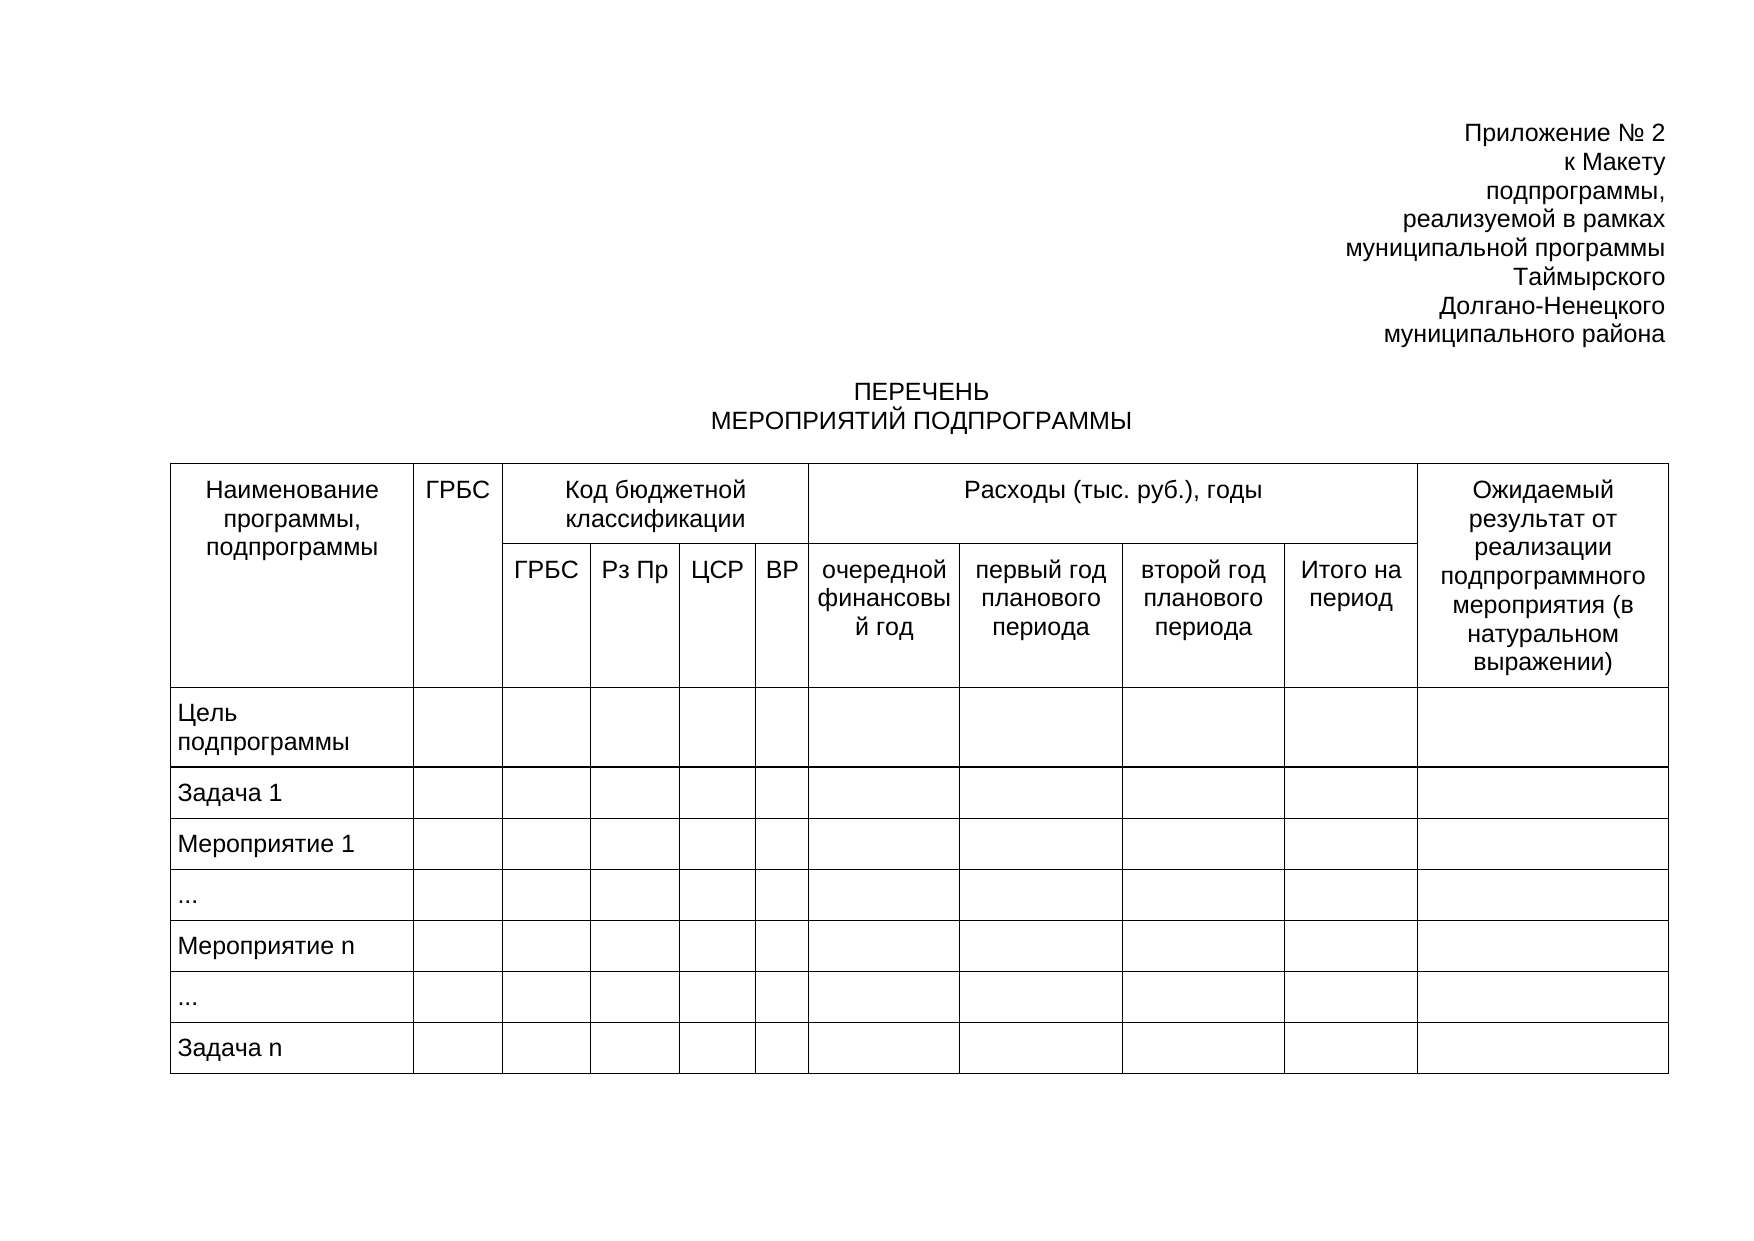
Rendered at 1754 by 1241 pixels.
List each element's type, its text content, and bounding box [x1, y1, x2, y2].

table_cell [414, 1023, 502, 1073]
table_cell [1285, 870, 1417, 919]
table_cell Рз Пр [591, 544, 679, 687]
table_cell [1285, 819, 1417, 868]
table_cell [680, 768, 755, 817]
table_cell ГРБС [503, 544, 590, 687]
table_cell Мероприятие n [171, 921, 413, 971]
table_cell [503, 972, 590, 1022]
table_cell [756, 870, 808, 919]
table_cell Задача 1 [171, 768, 413, 817]
text Таймырского [177, 262, 1665, 291]
table_cell [503, 921, 590, 971]
table_cell первый год планового периода [960, 544, 1122, 687]
table_cell [1418, 688, 1668, 766]
table_cell [809, 688, 959, 766]
table_cell очередной финансовый год [809, 544, 959, 687]
table_cell ... [171, 870, 413, 919]
table_cell [591, 870, 679, 919]
table_cell [414, 768, 502, 817]
table_cell Цель подпрограммы [171, 688, 413, 766]
table_cell [809, 972, 959, 1022]
table_cell Мероприятие 1 [171, 819, 413, 868]
text ПЕРЕЧЕНЬ [177, 377, 1665, 406]
text муниципальной программы [177, 233, 1665, 262]
table_cell [1123, 1023, 1284, 1073]
table_cell [756, 1023, 808, 1073]
table_cell [960, 819, 1122, 868]
table_cell [591, 688, 679, 766]
table_cell [1418, 870, 1668, 919]
table_cell [591, 768, 679, 817]
table_cell [680, 870, 755, 919]
table_cell [414, 870, 502, 919]
table_cell [503, 1023, 590, 1073]
table_header Расходы (тыс. руб.), годы [809, 464, 1417, 543]
table_cell [809, 921, 959, 971]
text подпрограммы, [177, 176, 1665, 204]
table_cell [503, 688, 590, 766]
table_cell [503, 768, 590, 817]
table_cell [680, 921, 755, 971]
table_cell [960, 1023, 1122, 1073]
table_cell [591, 921, 679, 971]
table_cell [1285, 1023, 1417, 1073]
table_cell [960, 768, 1122, 817]
text к Макету [177, 147, 1665, 176]
table_cell [960, 870, 1122, 919]
table_cell [1123, 768, 1284, 817]
table_cell [756, 972, 808, 1022]
table_header Ожидаемый результат от реализации подпрограммного мероприятия (в натуральном выражении) [1418, 464, 1668, 687]
table_cell ... [171, 972, 413, 1022]
text МЕРОПРИЯТИЙ ПОДПРОГРАММЫ [177, 406, 1665, 434]
table_cell [503, 819, 590, 868]
text Приложение № 2 [177, 118, 1665, 147]
table_cell [680, 688, 755, 766]
table_cell [1123, 688, 1284, 766]
table_cell [756, 768, 808, 817]
table_cell [756, 921, 808, 971]
table_cell [960, 921, 1122, 971]
table_cell [680, 972, 755, 1022]
table_cell [756, 688, 808, 766]
table_cell [1123, 819, 1284, 868]
table_cell [1285, 921, 1417, 971]
table_cell [809, 819, 959, 868]
text реализуемой в рамках [177, 204, 1665, 233]
table_cell [1418, 768, 1668, 817]
table_cell [414, 688, 502, 766]
table_cell ЦСР [680, 544, 755, 687]
table_cell [1418, 1023, 1668, 1073]
table_cell Итого на период [1285, 544, 1417, 687]
text Долгано-Ненецкого [177, 291, 1665, 319]
table_cell [809, 870, 959, 919]
table_cell [680, 819, 755, 868]
table_cell [1285, 688, 1417, 766]
table_cell [756, 819, 808, 868]
table_cell [1418, 972, 1668, 1022]
table_cell ВР [756, 544, 808, 687]
table_cell [1418, 819, 1668, 868]
table_cell [1123, 972, 1284, 1022]
table_header Код бюджетной классификации [503, 464, 808, 543]
table_cell [1123, 870, 1284, 919]
table_cell [960, 972, 1122, 1022]
table_cell [591, 1023, 679, 1073]
table_cell Задача n [171, 1023, 413, 1073]
table_cell [809, 1023, 959, 1073]
table_cell второй год планового периода [1123, 544, 1284, 687]
table_cell [680, 1023, 755, 1073]
table_cell [414, 819, 502, 868]
table_header Наименование программы, подпрограммы [171, 464, 413, 687]
table_cell [809, 768, 959, 817]
table_cell [503, 870, 590, 919]
table_cell [414, 921, 502, 971]
table_cell [1123, 921, 1284, 971]
table_cell [1285, 768, 1417, 817]
table_cell [591, 972, 679, 1022]
table_cell [960, 688, 1122, 766]
table_cell [1285, 972, 1417, 1022]
text муниципального района [177, 319, 1665, 348]
table_header ГРБС [414, 464, 502, 687]
table_cell [414, 972, 502, 1022]
table_cell [1418, 921, 1668, 971]
table_cell [591, 819, 679, 868]
